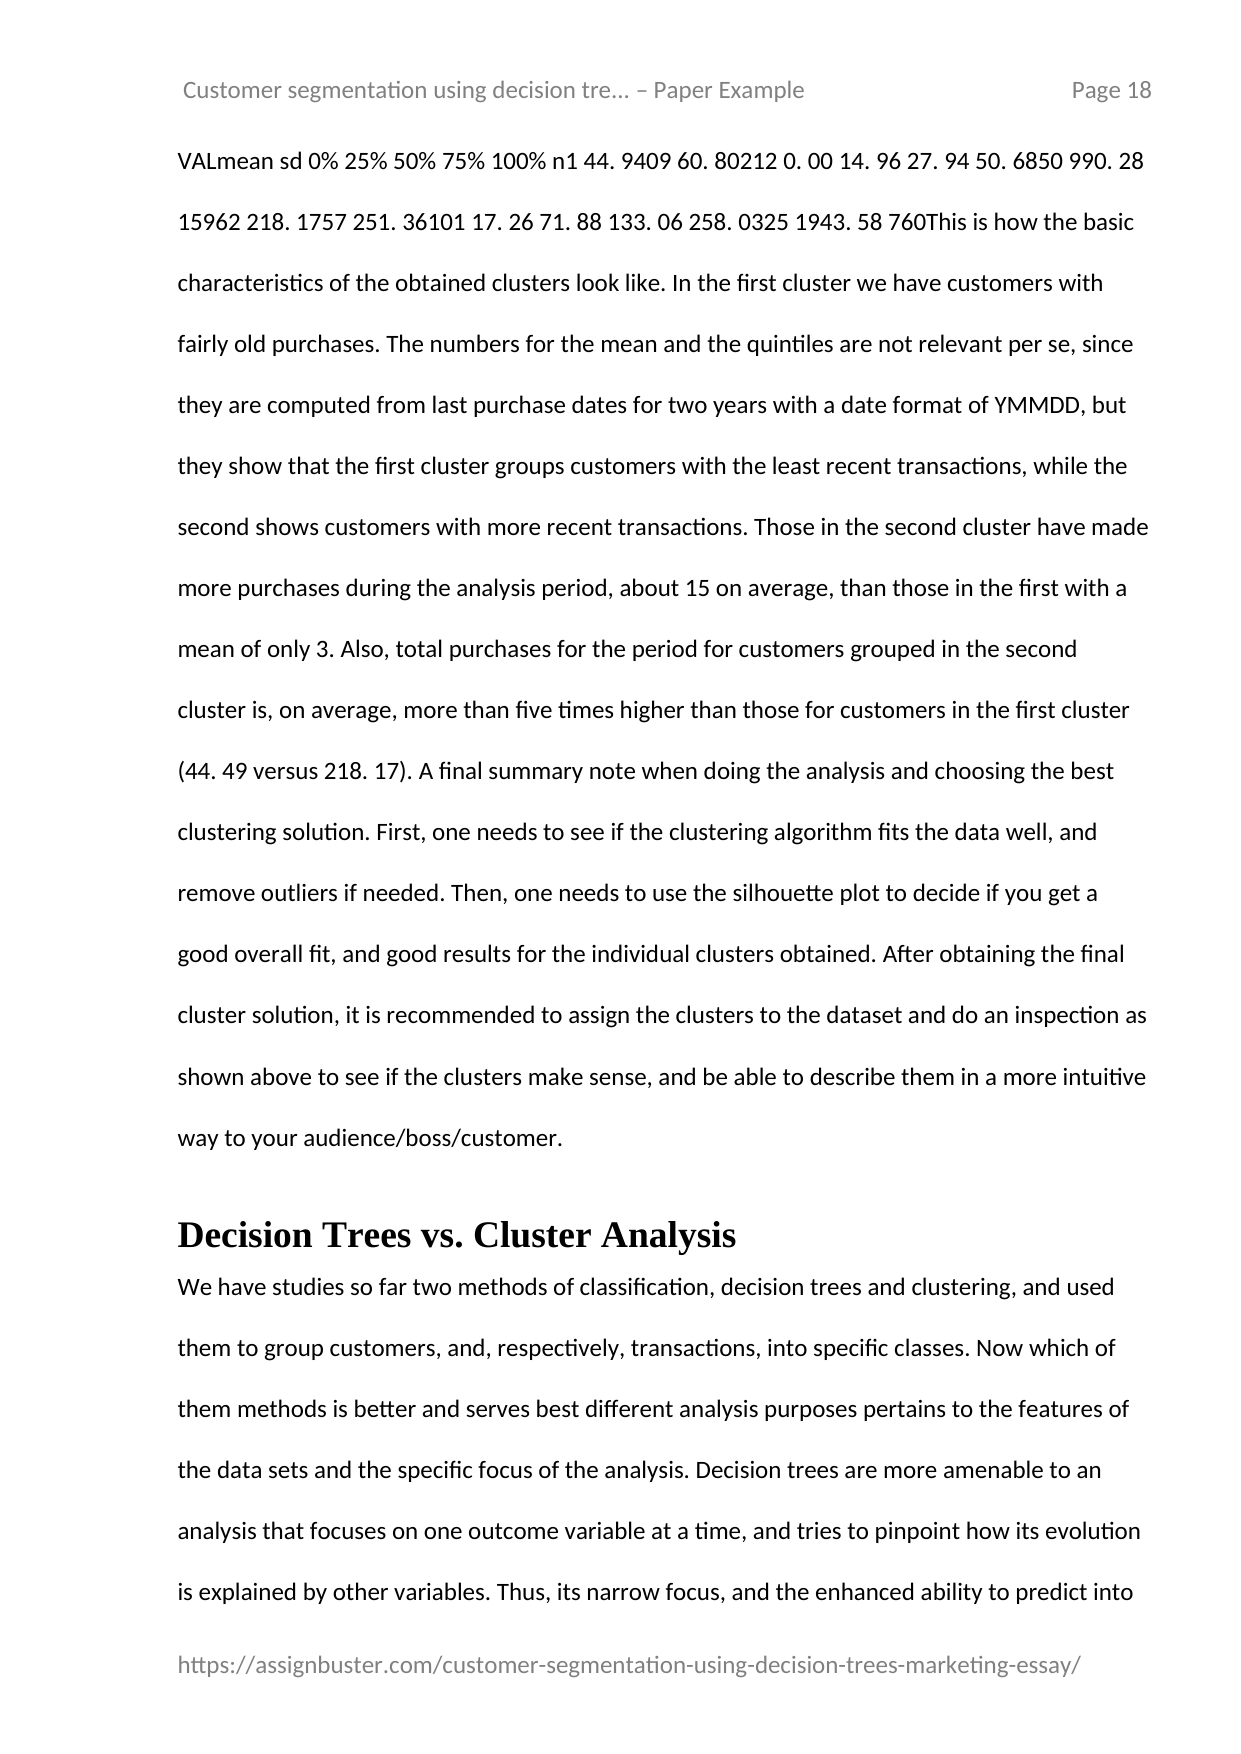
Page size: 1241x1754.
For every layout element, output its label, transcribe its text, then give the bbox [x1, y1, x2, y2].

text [177, 145, 1152, 1152]
subtitle Decision Trees vs. Cluster Analysis [177, 1212, 1152, 1255]
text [177, 1271, 1152, 1607]
